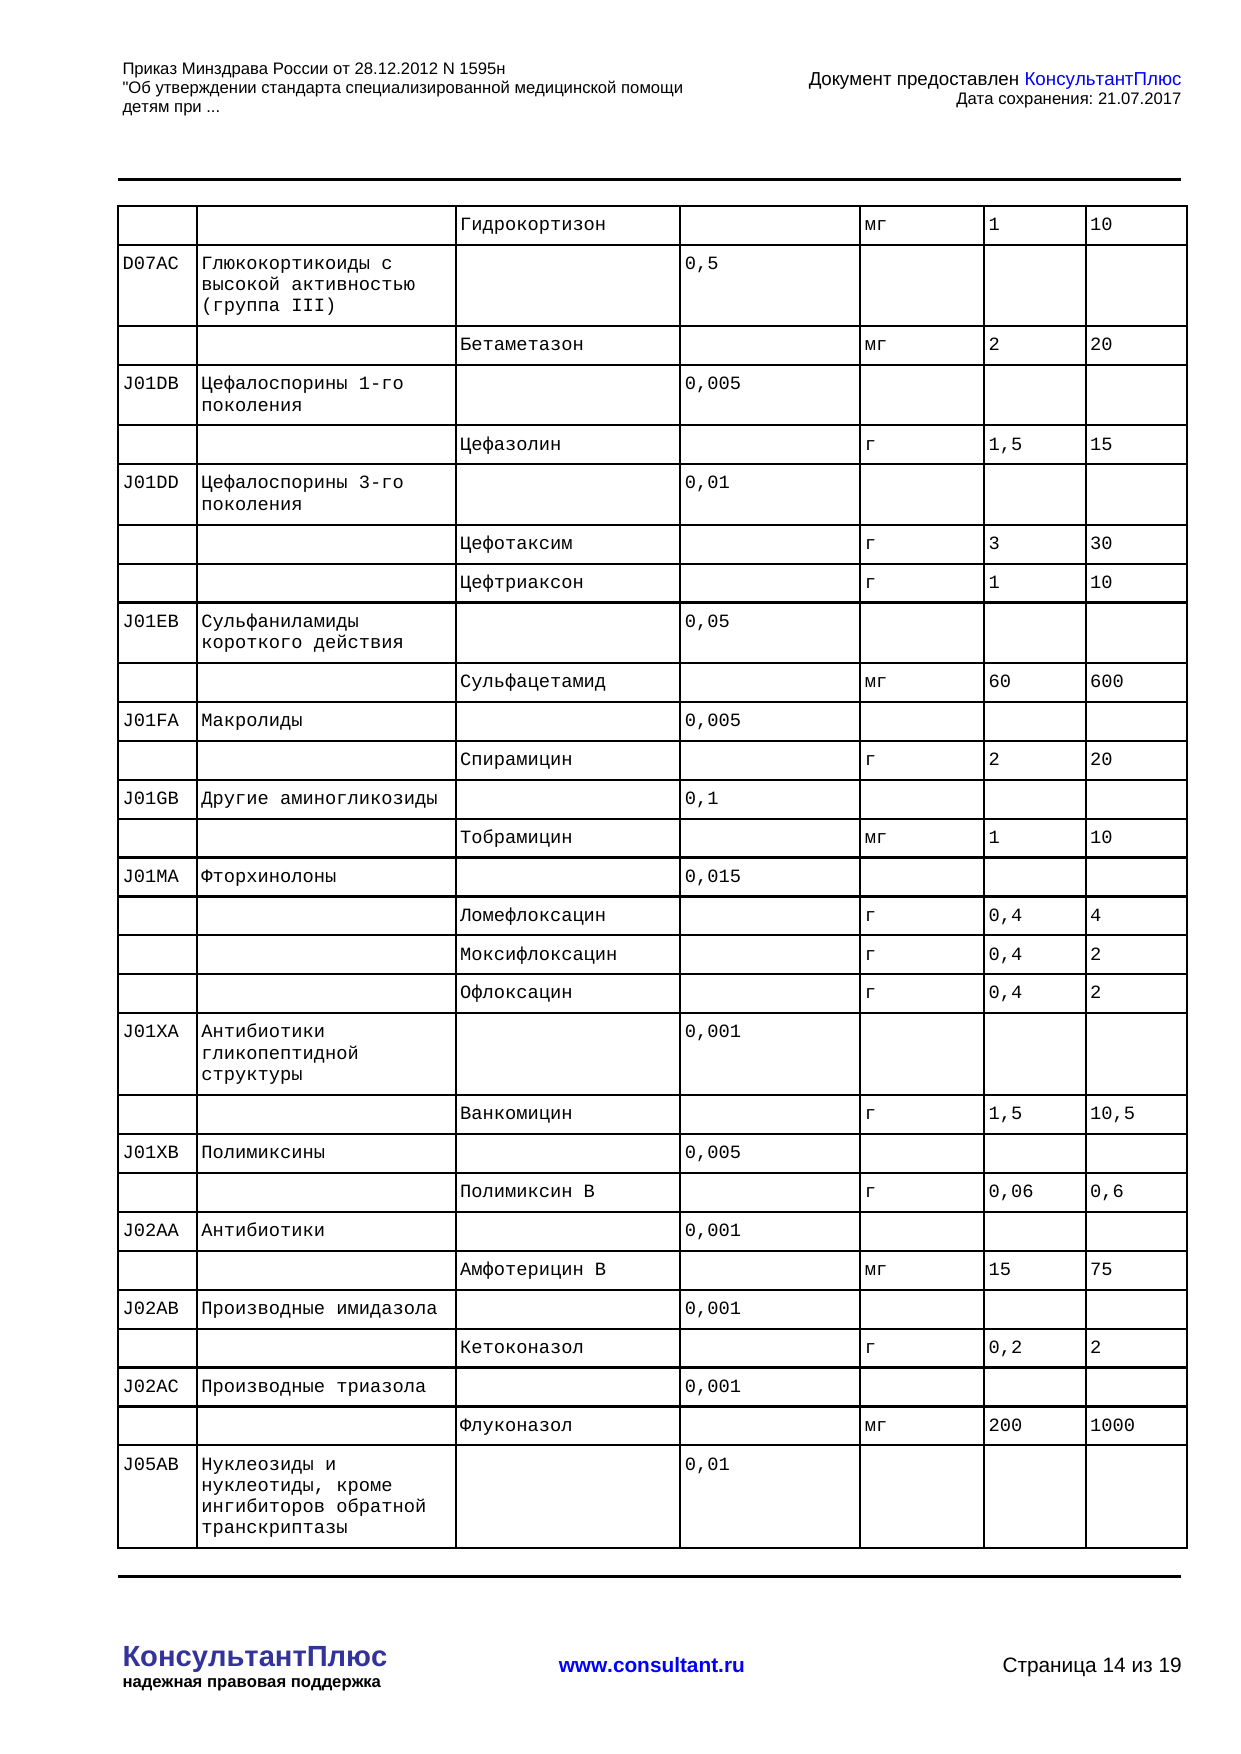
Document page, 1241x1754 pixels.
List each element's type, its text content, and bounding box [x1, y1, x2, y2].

table_cell мг [861, 664, 983, 701]
table_cell Гидрокортизон [457, 207, 679, 244]
table_cell 0,015 [681, 859, 859, 895]
table_cell мг [861, 1252, 983, 1288]
table_cell [119, 1408, 196, 1444]
table_cell Антибиотики [198, 1213, 455, 1249]
table_cell г [861, 1330, 983, 1366]
table_cell [681, 1096, 859, 1133]
table_cell [198, 1252, 455, 1288]
table_cell 0,5 [681, 246, 859, 325]
table_cell 1,5 [985, 426, 1085, 463]
table_cell [457, 703, 679, 739]
table_cell Ломефлоксацин [457, 898, 679, 934]
table_cell [198, 898, 455, 934]
table_cell [198, 426, 455, 463]
table_cell [1087, 604, 1186, 662]
table_cell [119, 207, 196, 244]
table_cell 0,6 [1087, 1174, 1186, 1211]
table_cell [681, 426, 859, 463]
table_cell Ванкомицин [457, 1096, 679, 1133]
table_cell Глюкокортикоиды с высокой активностью (группа III) [198, 246, 455, 325]
table_cell 2 [985, 327, 1085, 364]
table_cell [1087, 1213, 1186, 1249]
table_cell 0,4 [985, 975, 1085, 1012]
table_cell 0,005 [681, 1135, 859, 1172]
table_cell [861, 859, 983, 895]
table_cell [861, 781, 983, 817]
table_cell [457, 246, 679, 325]
table_cell [457, 859, 679, 895]
table_cell [457, 1135, 679, 1172]
table_cell [198, 526, 455, 562]
table_cell Кетоконазол [457, 1330, 679, 1366]
table_cell [119, 898, 196, 934]
table_cell Бетаметазон [457, 327, 679, 364]
table_cell [457, 1446, 679, 1547]
table_cell Цефалоспорины 3-го поколения [198, 465, 455, 523]
table_cell 1 [985, 565, 1085, 601]
table_cell [985, 246, 1085, 325]
table_cell Производные имидазола [198, 1291, 455, 1327]
table_cell [457, 1291, 679, 1327]
table_cell 0,001 [681, 1291, 859, 1327]
table_cell [457, 1369, 679, 1405]
table_cell [681, 207, 859, 244]
table_cell [198, 975, 455, 1012]
table_cell [985, 604, 1085, 662]
table_cell Цефотаксим [457, 526, 679, 562]
table_cell [457, 781, 679, 817]
table_cell 2 [1087, 975, 1186, 1012]
table_cell J01FA [119, 703, 196, 739]
table_cell J01XB [119, 1135, 196, 1172]
table_cell [1087, 859, 1186, 895]
table_cell [1087, 1369, 1186, 1405]
table_cell [1087, 1446, 1186, 1547]
table_cell [985, 1213, 1085, 1249]
table_cell [198, 742, 455, 778]
table_cell 10 [1087, 565, 1186, 601]
table_cell 15 [1087, 426, 1186, 463]
table_cell [198, 1408, 455, 1444]
table_cell [861, 1135, 983, 1172]
table_cell [985, 1135, 1085, 1172]
table_cell [985, 1291, 1085, 1327]
table_cell 15 [985, 1252, 1085, 1288]
table_cell J02AB [119, 1291, 196, 1327]
table_cell [861, 246, 983, 325]
table_cell [985, 859, 1085, 895]
table_cell [861, 366, 983, 424]
table_cell Полимиксины [198, 1135, 455, 1172]
table_cell Флуконазол [457, 1408, 679, 1444]
table_cell [1087, 1291, 1186, 1327]
table_cell Сульфаниламиды короткого действия [198, 604, 455, 662]
table_cell 0,06 [985, 1174, 1085, 1211]
table_cell Спирамицин [457, 742, 679, 778]
table_cell [119, 1330, 196, 1366]
table_cell [985, 781, 1085, 817]
table_cell [198, 207, 455, 244]
table_cell Амфотерицин B [457, 1252, 679, 1288]
table_cell 0,01 [681, 465, 859, 523]
table_cell 2 [1087, 1330, 1186, 1366]
table_cell 20 [1087, 327, 1186, 364]
table_cell [457, 604, 679, 662]
table_cell [985, 1014, 1085, 1094]
table_cell [985, 465, 1085, 523]
table_cell [985, 1446, 1085, 1547]
table_cell Цефтриаксон [457, 565, 679, 601]
table_cell J01MA [119, 859, 196, 895]
table_cell [681, 1252, 859, 1288]
table_cell J05AB [119, 1446, 196, 1547]
table_cell [681, 1408, 859, 1444]
table_cell [119, 565, 196, 601]
table_cell мг [861, 820, 983, 856]
table_cell 0,001 [681, 1014, 859, 1094]
table_cell 10 [1087, 207, 1186, 244]
table_cell мг [861, 207, 983, 244]
table_cell Сульфацетамид [457, 664, 679, 701]
table_cell г [861, 565, 983, 601]
table_cell [1087, 781, 1186, 817]
table_cell Другие аминогликозиды [198, 781, 455, 817]
table_cell Тобрамицин [457, 820, 679, 856]
table_cell Цефазолин [457, 426, 679, 463]
table_cell [681, 936, 859, 973]
table_cell 0,05 [681, 604, 859, 662]
table_cell Фторхинолоны [198, 859, 455, 895]
table_cell [1087, 465, 1186, 523]
table_cell 1 [985, 820, 1085, 856]
table_cell [861, 1291, 983, 1327]
table_cell [198, 327, 455, 364]
table_cell г [861, 936, 983, 973]
table_cell [198, 820, 455, 856]
table_cell г [861, 426, 983, 463]
table_cell 30 [1087, 526, 1186, 562]
table_cell г [861, 898, 983, 934]
table_cell D07AC [119, 246, 196, 325]
table_cell [119, 975, 196, 1012]
table_cell [1087, 1135, 1186, 1172]
table_cell [681, 526, 859, 562]
table_cell 4 [1087, 898, 1186, 934]
table_cell 20 [1087, 742, 1186, 778]
table_cell мг [861, 1408, 983, 1444]
table_cell 0,001 [681, 1369, 859, 1405]
table_cell 0,005 [681, 366, 859, 424]
table_cell [119, 426, 196, 463]
table_cell Производные триазола [198, 1369, 455, 1405]
table_cell [119, 936, 196, 973]
table_cell 0,005 [681, 703, 859, 739]
table_cell [681, 742, 859, 778]
table_cell Полимиксин B [457, 1174, 679, 1211]
table_cell 10,5 [1087, 1096, 1186, 1133]
table_cell [198, 1330, 455, 1366]
table_cell Антибиотики гликопептидной структуры [198, 1014, 455, 1094]
table_cell 0,4 [985, 936, 1085, 973]
table_cell [457, 1014, 679, 1094]
table_cell [681, 898, 859, 934]
table_cell 10 [1087, 820, 1186, 856]
table_cell [119, 1174, 196, 1211]
table_cell г [861, 975, 983, 1012]
table_cell [681, 820, 859, 856]
table_cell 1000 [1087, 1408, 1186, 1444]
table_cell г [861, 1174, 983, 1211]
table_cell [861, 1446, 983, 1547]
table_cell [985, 1369, 1085, 1405]
table_cell J01DB [119, 366, 196, 424]
table_cell J02AA [119, 1213, 196, 1249]
table_cell [861, 1369, 983, 1405]
table_cell [681, 565, 859, 601]
table_cell Нуклеозиды и нуклеотиды, кроме ингибиторов обратной транскриптазы [198, 1446, 455, 1547]
table_cell [119, 664, 196, 701]
table_cell 1,5 [985, 1096, 1085, 1133]
table_cell [861, 604, 983, 662]
table_cell [681, 975, 859, 1012]
table_cell [861, 703, 983, 739]
table_cell [198, 936, 455, 973]
table_cell [119, 742, 196, 778]
table_cell Моксифлоксацин [457, 936, 679, 973]
table_cell 0,1 [681, 781, 859, 817]
table_cell [681, 327, 859, 364]
table_cell [119, 327, 196, 364]
table_cell [681, 1174, 859, 1211]
table_cell [198, 1096, 455, 1133]
table_cell [119, 1096, 196, 1133]
table_cell [1087, 1014, 1186, 1094]
table_cell 200 [985, 1408, 1085, 1444]
table_cell [457, 465, 679, 523]
table_cell [457, 1213, 679, 1249]
table_cell 0,01 [681, 1446, 859, 1547]
table_cell [1087, 246, 1186, 325]
table_cell J01XA [119, 1014, 196, 1094]
table_cell [1087, 703, 1186, 739]
table_cell J01DD [119, 465, 196, 523]
table_cell 60 [985, 664, 1085, 701]
table_cell г [861, 1096, 983, 1133]
table_cell Цефалоспорины 1-го поколения [198, 366, 455, 424]
table_cell [861, 1014, 983, 1094]
table_cell 1 [985, 207, 1085, 244]
table_cell J01EB [119, 604, 196, 662]
table_cell 2 [1087, 936, 1186, 973]
table_cell [861, 465, 983, 523]
table_cell [985, 703, 1085, 739]
table_cell [119, 1252, 196, 1288]
table_cell 0,001 [681, 1213, 859, 1249]
table_cell 600 [1087, 664, 1186, 701]
table_cell 3 [985, 526, 1085, 562]
table_cell J02AC [119, 1369, 196, 1405]
table_cell [861, 1213, 983, 1249]
table_cell [198, 1174, 455, 1211]
table_cell [119, 820, 196, 856]
table_cell мг [861, 327, 983, 364]
table_cell [119, 526, 196, 562]
table_cell Макролиды [198, 703, 455, 739]
table_cell [198, 664, 455, 701]
table_cell Офлоксацин [457, 975, 679, 1012]
table_cell 2 [985, 742, 1085, 778]
table_cell 0,4 [985, 898, 1085, 934]
table_cell [681, 1330, 859, 1366]
table_cell [681, 664, 859, 701]
table_cell [198, 565, 455, 601]
table_cell 0,2 [985, 1330, 1085, 1366]
table_cell г [861, 742, 983, 778]
table_cell J01GB [119, 781, 196, 817]
table_cell [1087, 366, 1186, 424]
table_cell [985, 366, 1085, 424]
table_cell г [861, 526, 983, 562]
table_cell [457, 366, 679, 424]
table_cell 75 [1087, 1252, 1186, 1288]
